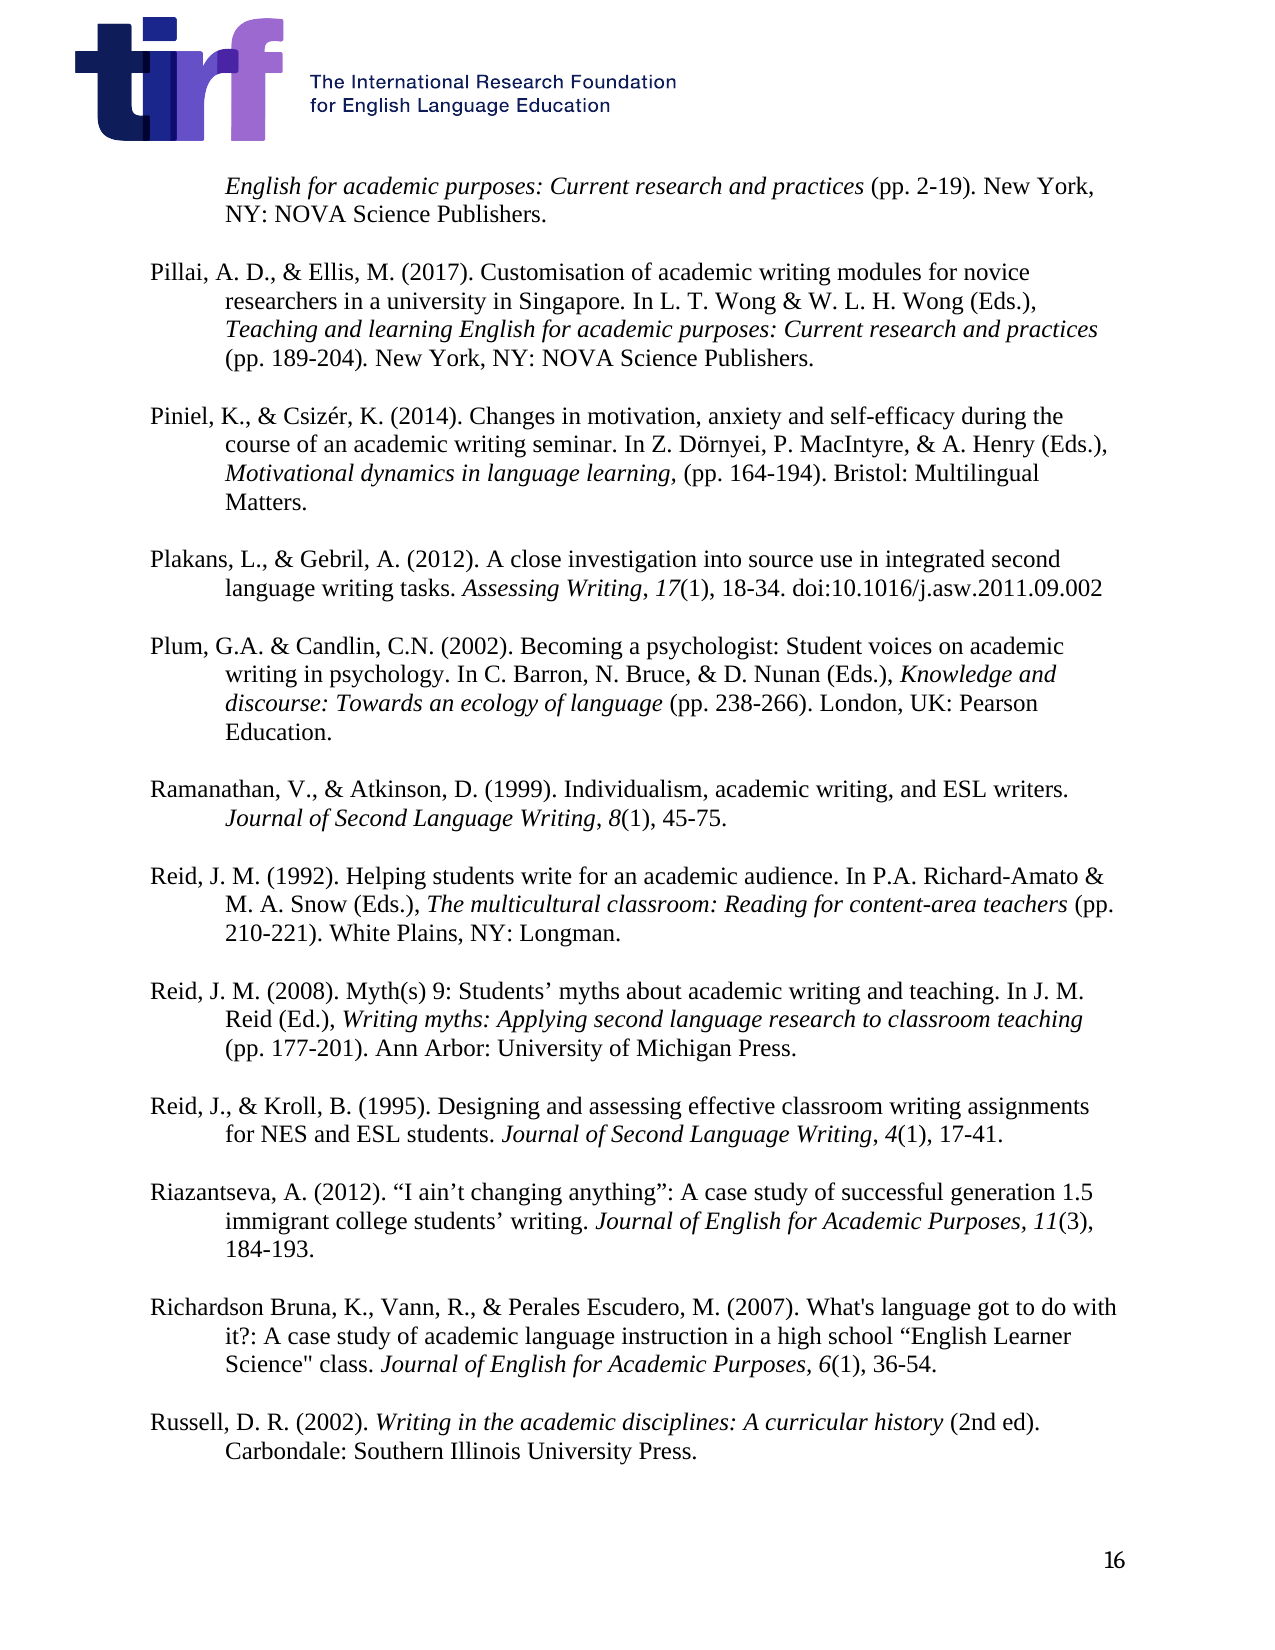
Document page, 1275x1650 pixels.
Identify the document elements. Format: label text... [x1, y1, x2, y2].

text Piniel, K., & Csizér, K. (2014). Changes in motivation, anxiety and self-efficacy during the course of an academic writing seminar. In Z. Dörnyei, P. MacIntyre, & A. Henry (Eds.), Motivational dynamics in language learning, (pp. 164-194). Bristol: Multilingual Matters. [150, 401, 1125, 516]
text Plum, G.A. & Candlin, C.N. (2002). Becoming a psychologist: Student voices on academic writing in psychology. In C. Barron, N. Bruce, & D. Nunan (Eds.), Knowledge and discourse: Towards an ecology of language (pp. 238-266). London, UK: Pearson Education. [150, 631, 1125, 746]
text Ramanathan, V., & Atkinson, D. (1999). Individualism, academic writing, and ESL writers. Journal of Second Language Writing, 8(1), 45-75. [150, 774, 1125, 832]
text Pillai, A. D., & Ellis, M. (2017). Customisation of academic writing modules for novice researchers in a university in Singapore. In L. T. Wong & W. L. H. Wong (Eds.), Teaching and learning English for academic purposes: Current research and practices (pp. 189-204). New York, NY: NOVA Science Publishers. [150, 257, 1125, 372]
text Riazantseva, A. (2012). “I ain’t changing anything”: A case study of successful generation 1.5 immigrant college students’ writing. Journal of English for Academic Purposes, 11(3), 184-193. [150, 1177, 1125, 1263]
text Reid, J., & Kroll, B. (1995). Designing and assessing effective classroom writing assignments for NES and ESL students. Journal of Second Language Writing, 4(1), 17-41. [150, 1091, 1125, 1148]
picture [75, 17, 683, 141]
text Reid, J. M. (2008). Myth(s) 9: Students’ myths about academic writing and teaching. In J. M. Reid (Ed.), Writing myths: Applying second language research to classroom teaching (pp. 177-201). Ann Arbor: University of Michigan Press. [150, 976, 1125, 1062]
text Plakans, L., & Gebril, A. (2012). A close investigation into source use in integrated second language writing tasks. Assessing Writing, 17(1), 18-34. doi:10.1016/j.asw.2011.09.002 [150, 544, 1125, 602]
text Richardson Bruna, K., Vann, R., & Perales Escudero, M. (2007). What's language got to do with it?: A case study of academic language instruction in a high school “English Learner Science" class. Journal of English for Academic Purposes, 6(1), 36-54. [150, 1292, 1125, 1378]
text Reid, J. M. (1992). Helping students write for an academic audience. In P.A. Richard-Amato & M. A. Snow (Eds.), The multicultural classroom: Reading for content-area teachers (pp. 210-221). White Plains, NY: Longman. [150, 861, 1125, 947]
text Russell, D. R. (2002). Writing in the academic disciplines: A curricular history (2nd ed). Carbondale: Southern Illinois University Press. [150, 1407, 1125, 1464]
